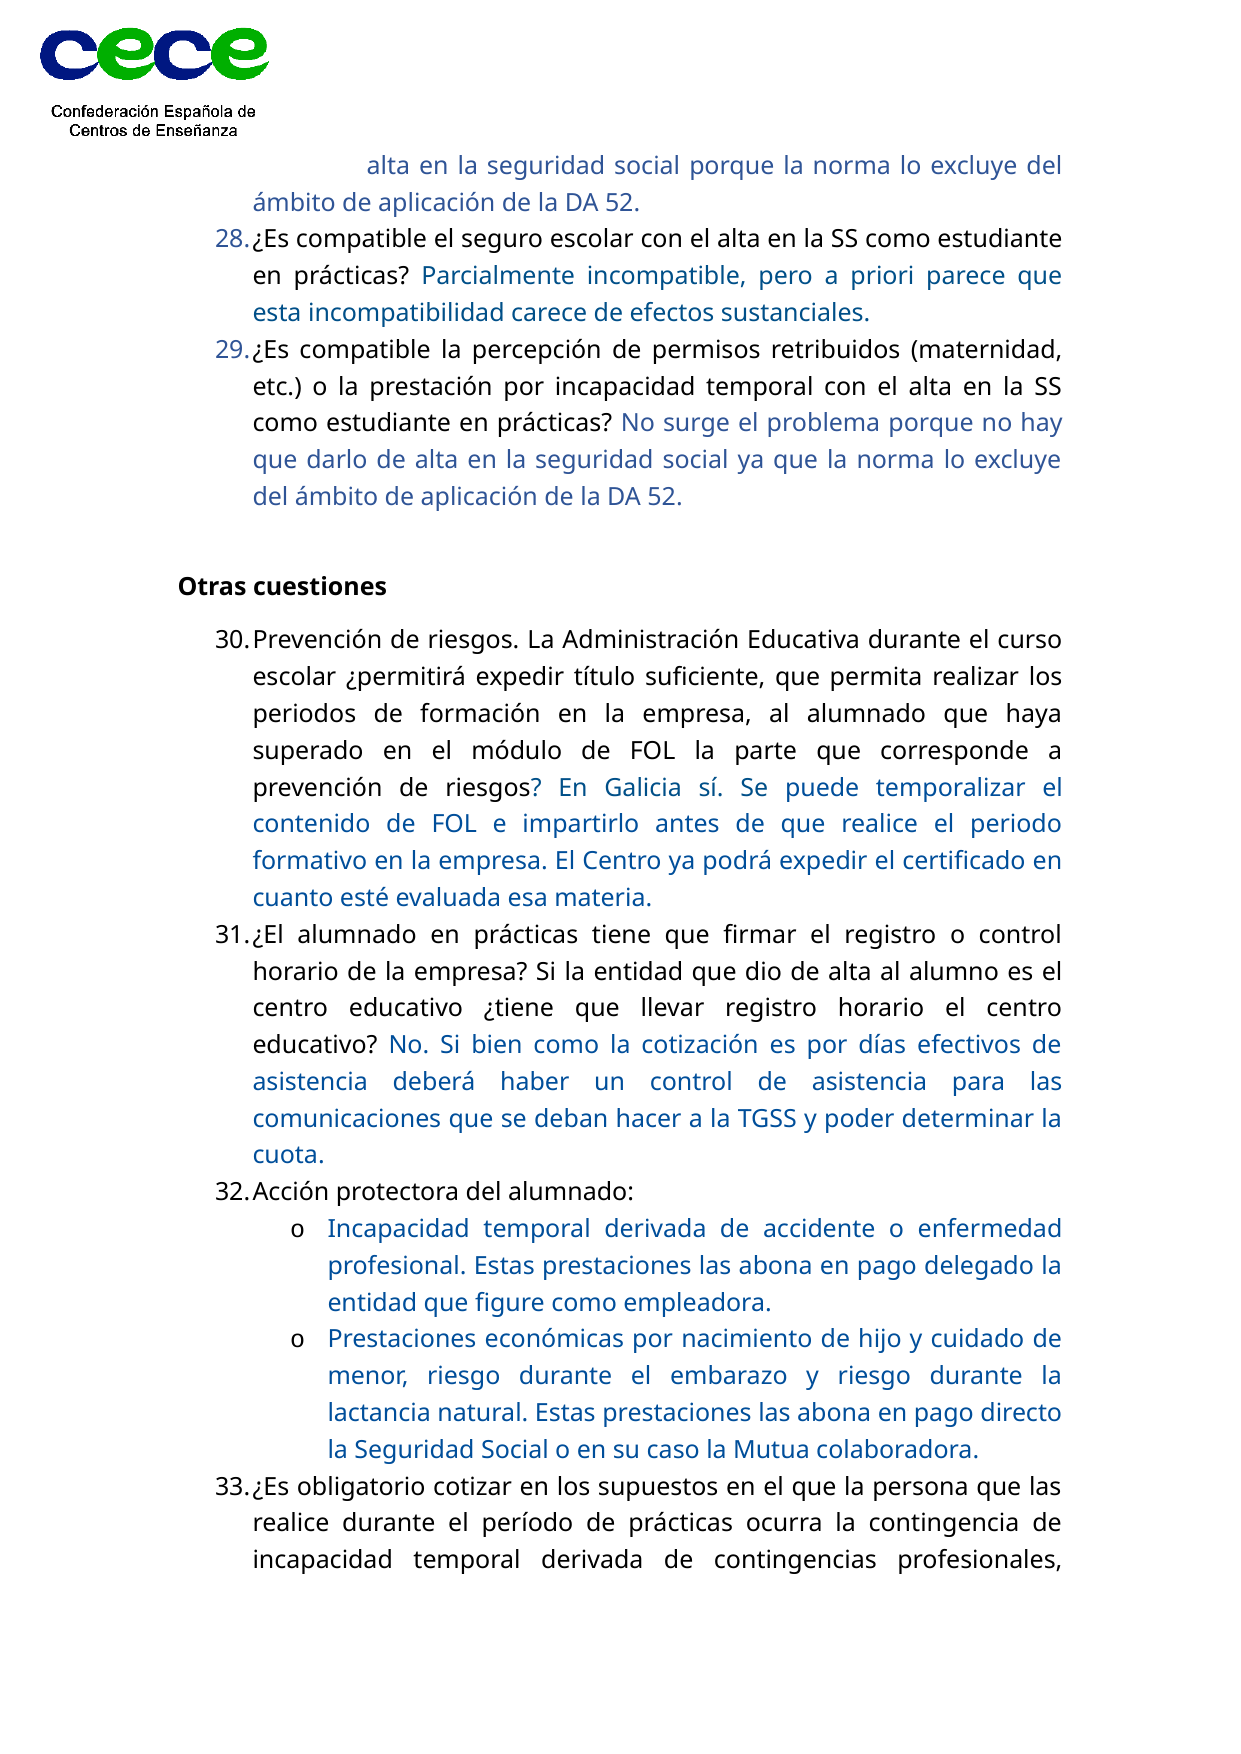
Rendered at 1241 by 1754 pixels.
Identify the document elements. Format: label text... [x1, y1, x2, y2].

list Acción protectora del alumnado: [215, 1174, 1063, 1208]
list Prevención de riesgos. La Administración Educativa durante el curso escolar ¿permitirá expedir título suficiente, que permita realizar los periodos de formación en la empresa, al alumnado que haya superado en el módulo de FOL la parte que corresponde a prevención de riesgos? En Galicia sí. Se puede temporalizar el contenido de FOL e impartirlo antes de que realice el periodo formativo en la empresa. El Centro ya podrá expedir el certificado en cuanto esté evaluada esa materia. [215, 622, 1063, 914]
text Otras cuestiones [177, 569, 1063, 603]
list ¿El alumnado en prácticas tiene que firmar el registro o control horario de la empresa? Si la entidad que dio de alta al alumno es el centro educativo ¿tiene que llevar registro horario el centro educativo? No. Si bien como la cotización es por días efectivos de asistencia deberá haber un control de asistencia para las comunicaciones que se deban hacer a la TGSS y poder determinar la cuota. [215, 916, 1063, 1171]
list Incapacidad temporal derivada de accidente o enfermedad profesional. Estas prestaciones las abona en pago delegado la entidad que figure como empleadora. [290, 1211, 1063, 1318]
picture [33, 18, 273, 148]
list Prestaciones económicas por nacimiento de hijo y cuidado de menor, riesgo durante el embarazo y riesgo durante la lactancia natural. Estas prestaciones las abona en pago directo la Seguridad Social o en su caso la Mutua colaboradora. [290, 1321, 1063, 1466]
list ¿Es compatible el seguro escolar con el alta en la SS como estudiante en prácticas? Parcialmente incompatible, pero a priori parece que esta incompatibilidad carece de efectos sustanciales. [215, 221, 1063, 329]
list ¿Es compatible la percepción de permisos retribuidos (maternidad, etc.) o la prestación por incapacidad temporal con el alta en la SS como estudiante en prácticas? No surge el problema porque no hay que darlo de alta en la seguridad social ya que la norma lo excluye del ámbito de aplicación de la DA 52. [215, 331, 1063, 513]
